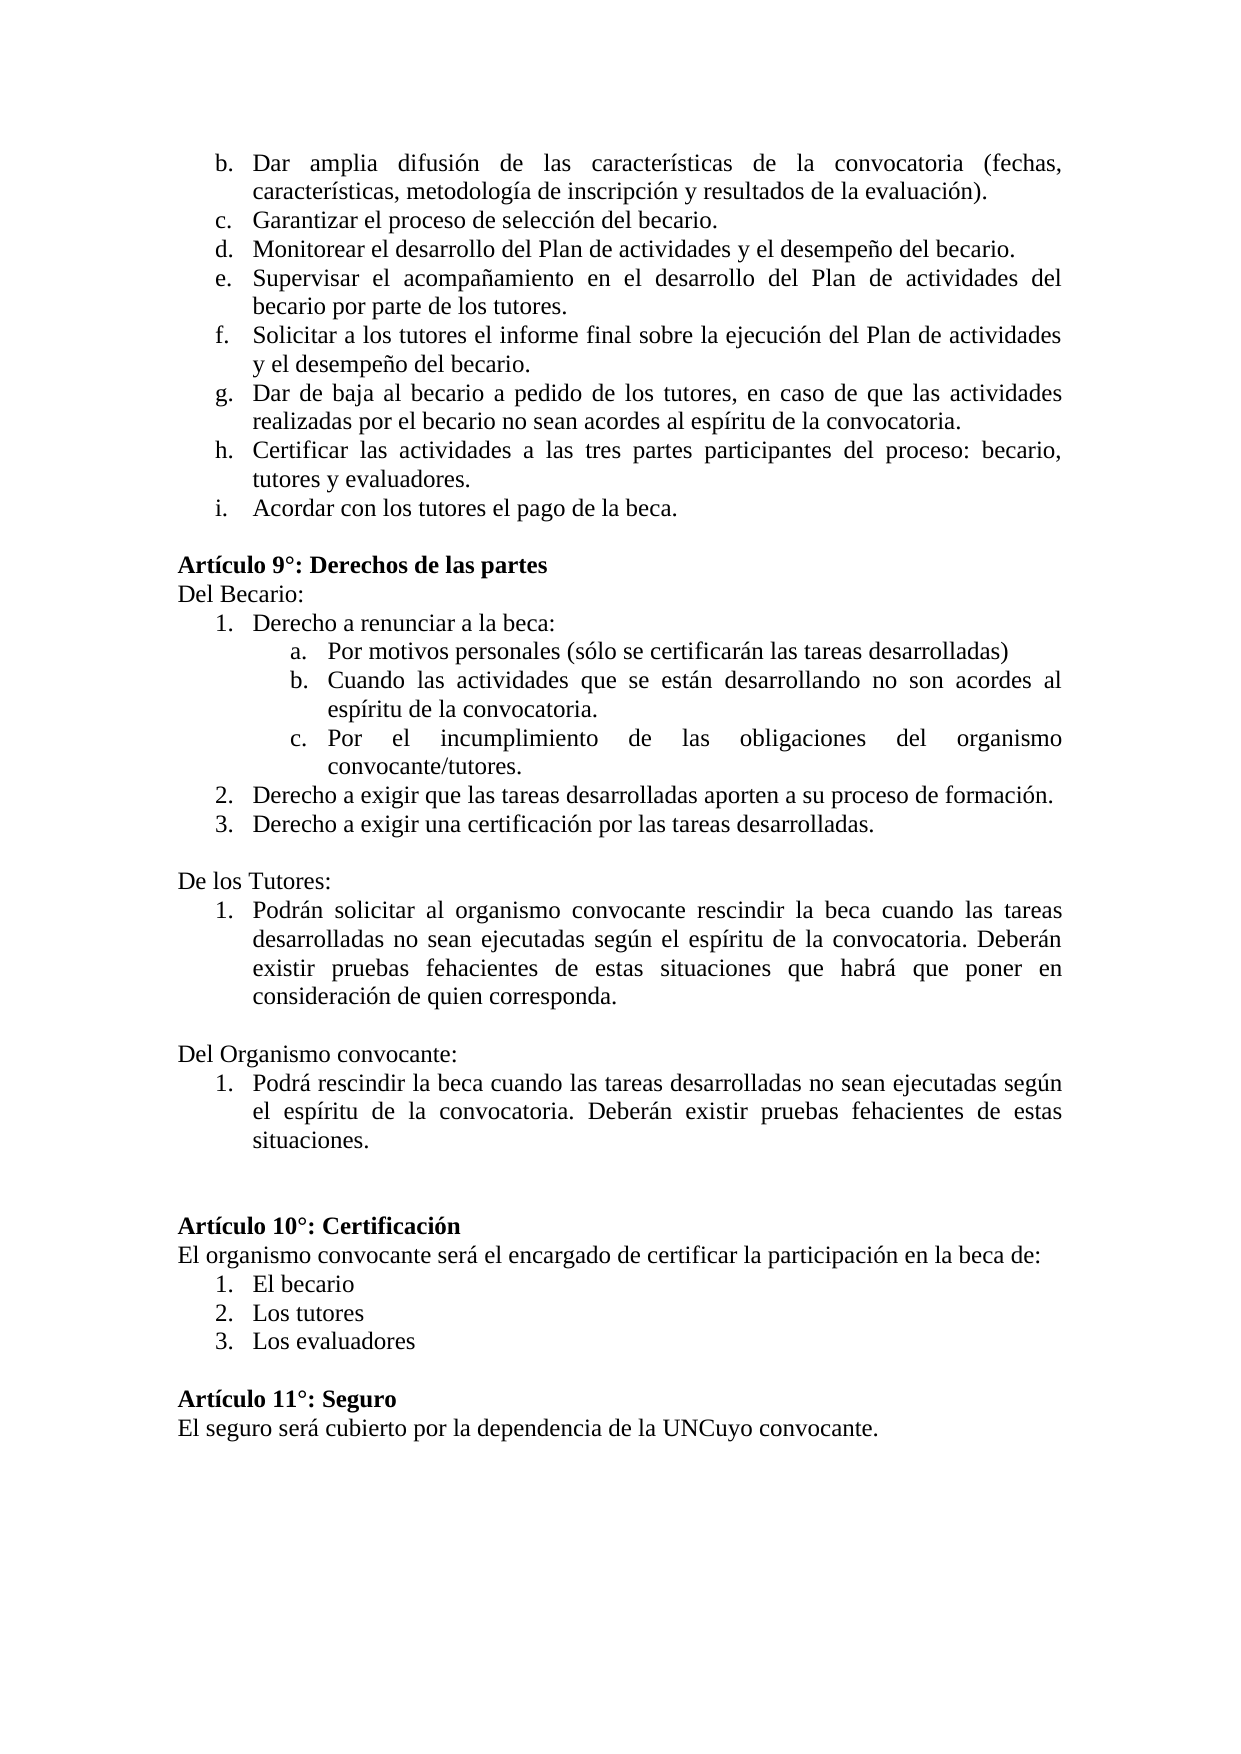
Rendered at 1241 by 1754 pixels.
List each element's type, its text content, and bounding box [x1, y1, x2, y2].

text Del Organismo convocante: [177, 1039, 1063, 1068]
list Los evaluadores [215, 1326, 1063, 1355]
list Acordar con los tutores el pago de la beca. [215, 493, 1063, 521]
list Supervisar el acompañamiento en el desarrollo del Plan de actividades del becario por parte de los tutores. [215, 263, 1063, 320]
list Cuando las actividades que se están desarrollando no son acordes al espíritu de la convocatoria. [290, 665, 1063, 723]
list Por el incumplimiento de las obligaciones del organismo convocante/tutores. [290, 723, 1063, 780]
list Podrá rescindir la beca cuando las tareas desarrolladas no sean ejecutadas según el espíritu de la convocatoria. Deberán existir pruebas fehacientes de estas situaciones. [215, 1068, 1063, 1154]
text El seguro será cubierto por la dependencia de la UNCuyo convocante. [177, 1413, 1063, 1441]
text Artículo 9°: Derechos de las partes [177, 550, 1063, 579]
list Certificar las actividades a las tres partes participantes del proceso: becario, tutores y evaluadores. [215, 435, 1063, 493]
list Derecho a exigir una certificación por las tareas desarrolladas. [215, 809, 1063, 838]
list Dar de baja al becario a pedido de los tutores, en caso de que las actividades realizadas por el becario no sean acordes al espíritu de la convocatoria. [215, 378, 1063, 435]
list Derecho a renunciar a la beca: [215, 608, 1063, 636]
list Dar amplia difusión de las características de la convocatoria (fechas, características, metodología de inscripción y resultados de la evaluación). [215, 148, 1063, 205]
list Garantizar el proceso de selección del becario. [215, 205, 1063, 234]
text Artículo 11°: Seguro [177, 1384, 1063, 1413]
list Por motivos personales (sólo se certificarán las tareas desarrolladas) [290, 636, 1063, 665]
text El organismo convocante será el encargado de certificar la participación en la beca de: [177, 1240, 1063, 1269]
list Solicitar a los tutores el informe final sobre la ejecución del Plan de actividades y el desempeño del becario. [215, 320, 1063, 378]
list El becario [215, 1269, 1063, 1298]
text Artículo 10°: Certificación [177, 1211, 1063, 1240]
list Derecho a exigir que las tareas desarrolladas aporten a su proceso de formación. [215, 780, 1063, 809]
list Monitorear el desarrollo del Plan de actividades y el desempeño del becario. [215, 234, 1063, 263]
text De los Tutores: [177, 866, 1063, 895]
list Podrán solicitar al organismo convocante rescindir la beca cuando las tareas desarrolladas no sean ejecutadas según el espíritu de la convocatoria. Deberán existir pruebas fehacientes de estas situaciones que habrá que poner en consideración de quien corresponda. [215, 895, 1063, 1010]
list Los tutores [215, 1298, 1063, 1326]
text Del Becario: [177, 579, 1063, 608]
